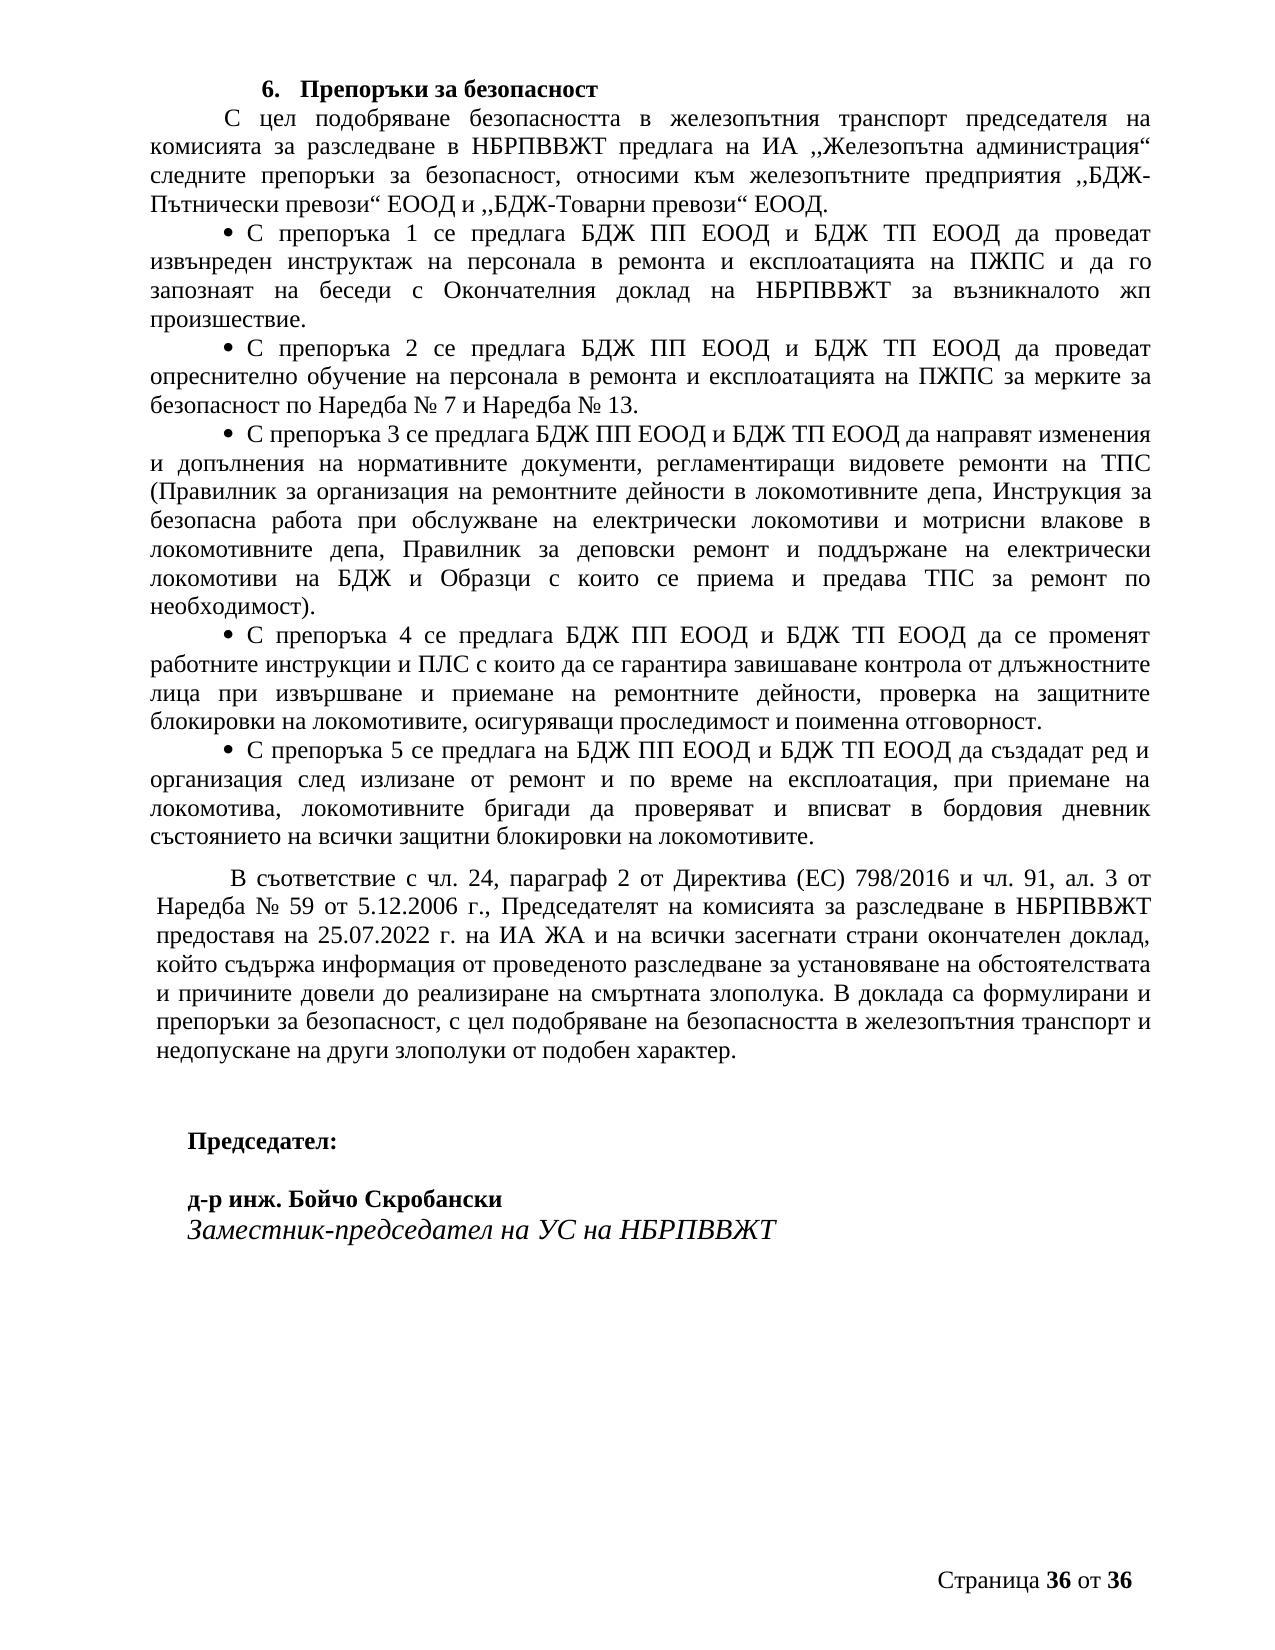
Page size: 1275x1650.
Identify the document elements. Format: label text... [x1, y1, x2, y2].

list В съответствие с чл. 24, параграф 2 от Директива (ЕС) 798/2016 и чл. 91, ал. 3 от Наредба № 59 от 5.12.2006 г., Председателят на комисията за разследване в НБРПВВЖТ предоставя на 25.07.2022 г. на ИА ЖА и на всички засегнати страни окончателен доклад, който съдържа информация от проведеното разследване за установяване на обстоятелствата и причините довели до реализиране на смъртната злополука. В доклада са формулирани и препоръки за безопасност, с цел подобряване на безопасността в железопътния транспорт и недопускане на други злополуки от подобен характер. [156, 863, 1152, 1064]
list д-р инж. Бойчо Скробански [187, 1184, 1152, 1212]
list Заместник-председател на УС на НБРПВВЖТ [187, 1212, 1152, 1246]
list Председател: [187, 1126, 1152, 1155]
list С препоръка 4 се предлага БДЖ ПП ЕООД и БДЖ ТП ЕООД да се променят работните инструкции и ПЛС с които да се гарантира завишаване контрола от длъжностните лица при извършване и приемане на ремонтните дейности, проверка на защитните блокировки на локомотивите, осигуряващи проследимост и поименна отговорност. [150, 620, 1152, 735]
list С цел подобряване безопасността в железопътния транспорт председателя на комисията за разследване в НБРПВВЖТ предлага на ИА ,,Железопътна администрация“ следните препоръки за безопасност, относими към железопътните предприятия ,,БДЖ-Пътнически превози“ ЕООД и ,,БДЖ-Товарни превози“ ЕООД. [150, 103, 1152, 218]
list Препоръки за безопасност [225, 74, 1152, 103]
list С препоръка 1 се предлага БДЖ ПП ЕООД и БДЖ ТП ЕООД да проведат извънреден инструктаж на персонала в ремонта и експлоатацията на ПЖПС и да го запознаят на беседи с Окончателния доклад на НБРПВВЖТ за възникналото жп произшествие. [150, 218, 1152, 333]
list С препоръка 3 се предлага БДЖ ПП ЕООД и БДЖ ТП ЕООД да направят изменения и допълнения на нормативните документи, регламентиращи видовете ремонти на ТПС (Правилник за организация на ремонтните дейности в локомотивните депа, Инструкция за безопасна работа при обслужване на електрически локомотиви и мотрисни влакове в локомотивните депа, Правилник за деповски ремонт и поддържане на електрически локомотиви на БДЖ и Образци с които се приема и предава ТПС за ремонт по необходимост). [150, 419, 1152, 620]
list С препоръка 5 се предлага на БДЖ ПП ЕООД и БДЖ ТП ЕООД да създадат ред и организация след излизане от ремонт и по време на експлоатация, при приемане на локомотива, локомотивните бригади да проверяват и вписват в бордовия дневник състоянието на всички защитни блокировки на локомотивите. [150, 735, 1152, 850]
list С препоръка 2 се предлага БДЖ ПП ЕООД и БДЖ ТП ЕООД да проведат опреснително обучение на персонала в ремонта и експлоатацията на ПЖПС за мерките за безопасност по Наредба № 7 и Наредба № 13. [150, 333, 1152, 419]
